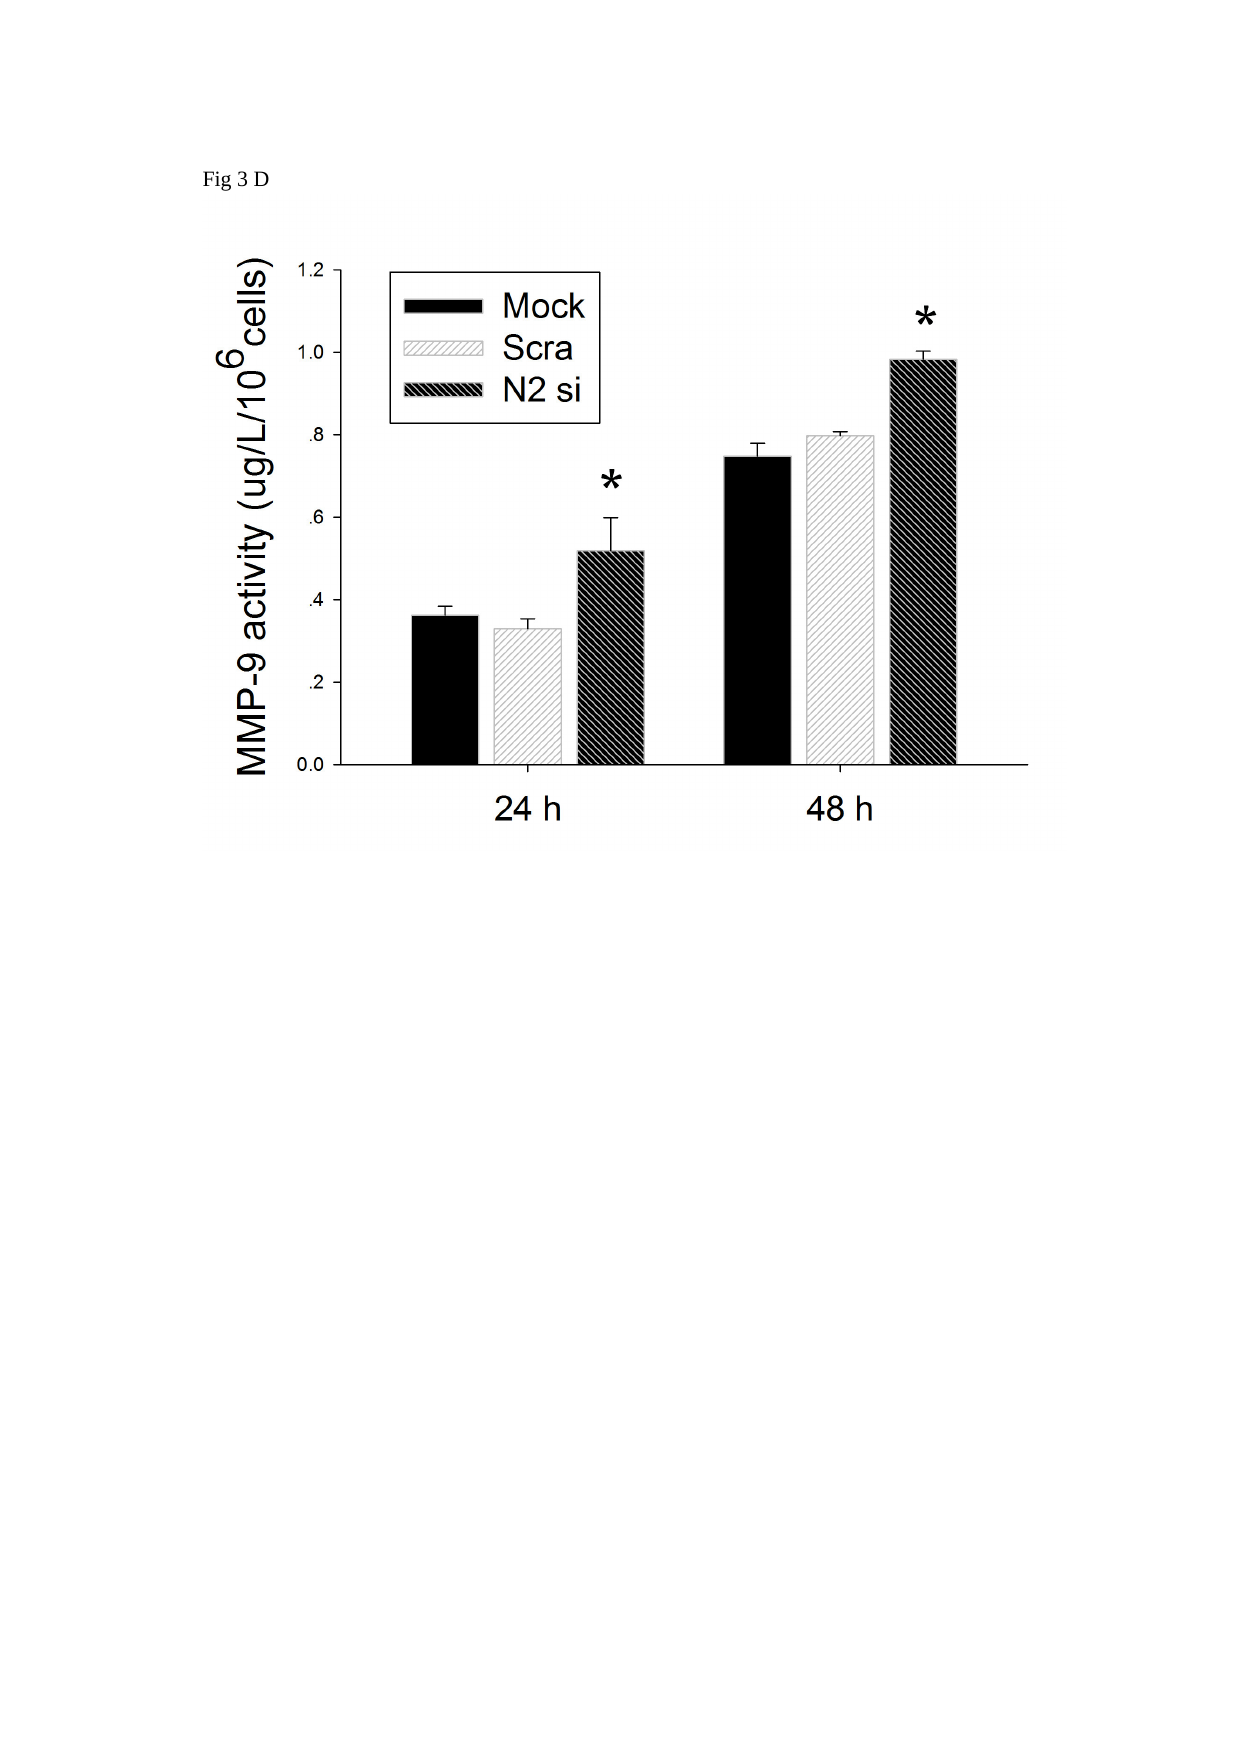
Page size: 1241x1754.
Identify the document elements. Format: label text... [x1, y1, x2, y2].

picture [202, 194, 1068, 851]
text Fig 3 D [202, 162, 1053, 194]
